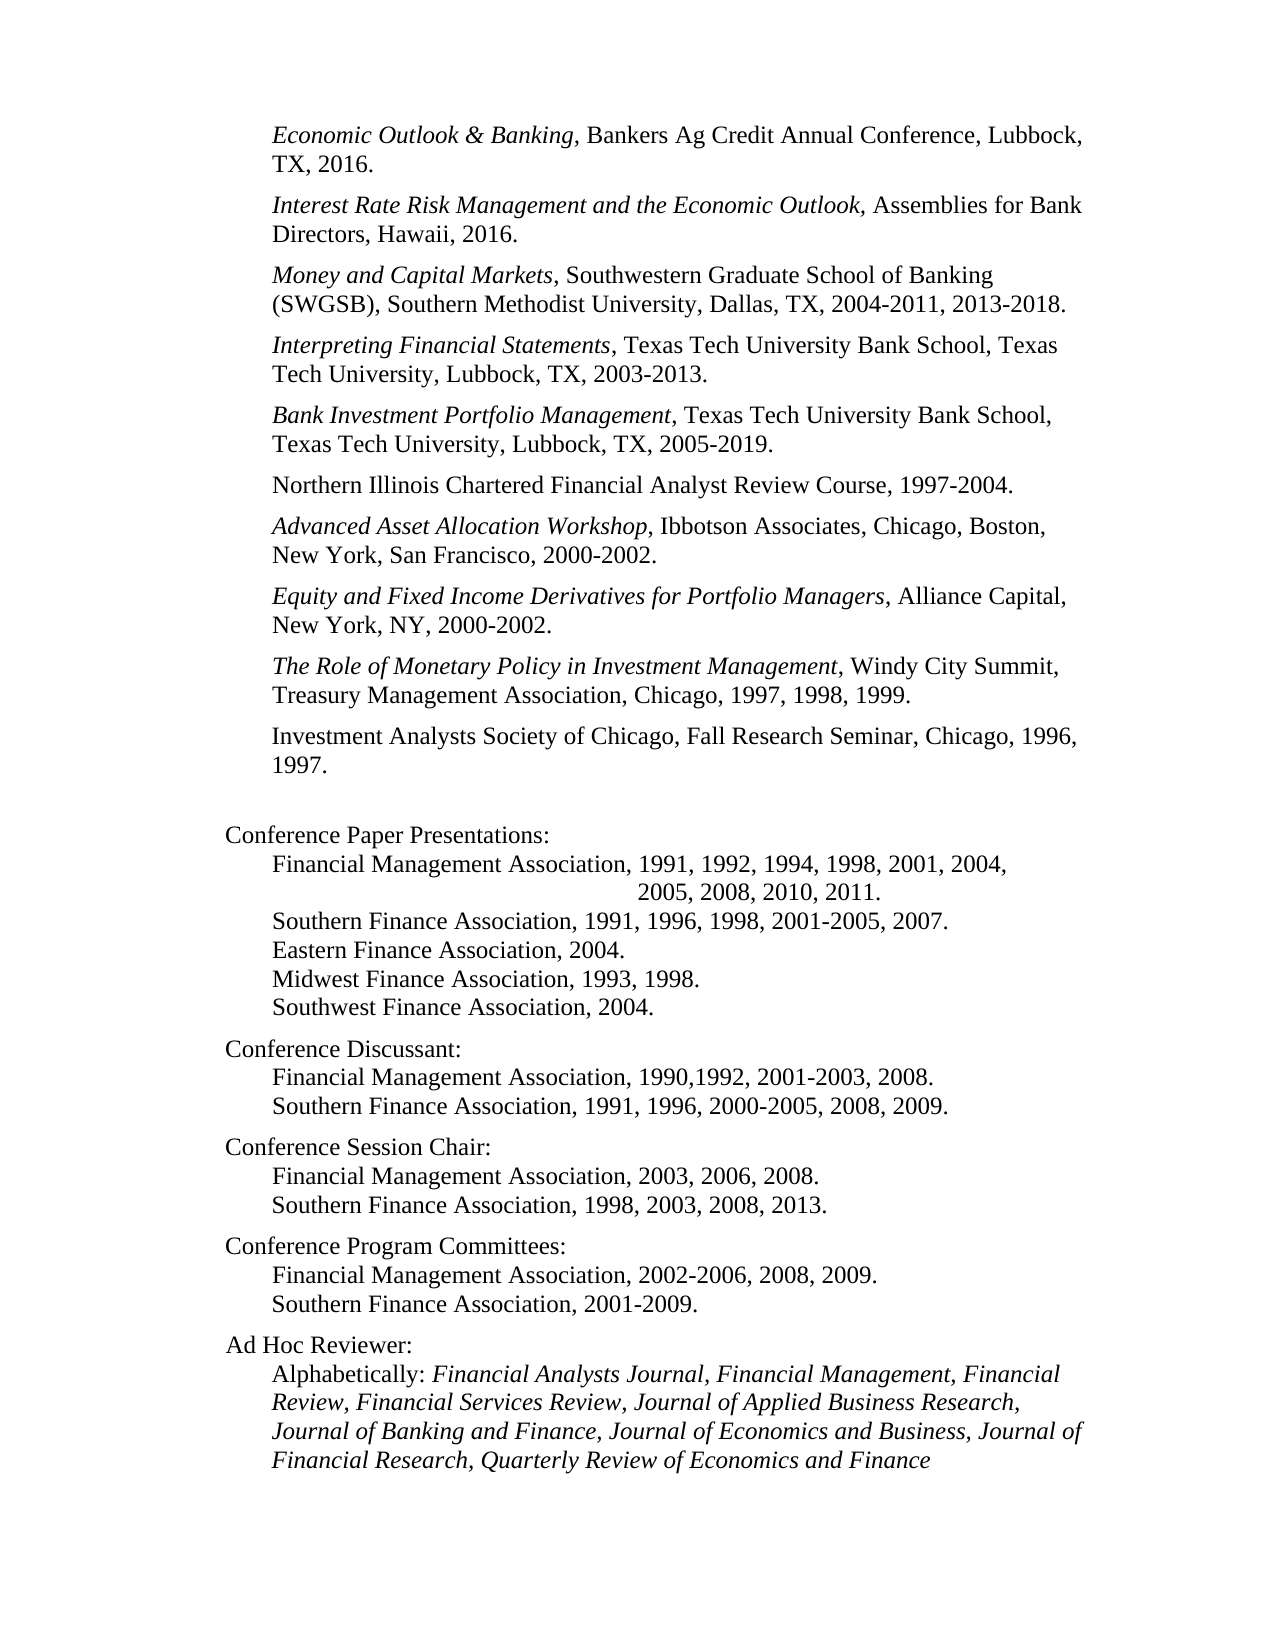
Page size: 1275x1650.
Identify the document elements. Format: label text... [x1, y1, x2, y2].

subtitle Southern Finance Association, 1991, 1996, 1998, 2001-2005, 2007. [272, 906, 1087, 935]
text The Role of Monetary Policy in Investment Management, Windy City Summit, Treasury Management Association, Chicago, 1997, 1998, 1999. [272, 651, 1087, 709]
text Interpreting Financial Statements, Texas Tech University Bank School, Texas Tech University, Lubbock, TX, 2003-2013. [272, 330, 1087, 387]
text Financial Management Association, 2003, 2006, 2008. [272, 1161, 1087, 1190]
text Interest Rate Risk Management and the Economic Outlook, Assemblies for Bank Directors, Hawaii, 2016. [272, 190, 1087, 247]
text Equity and Fixed Income Derivatives for Portfolio Managers, Alliance Capital, New York, NY, 2000-2002. [272, 581, 1087, 639]
subtitle Southwest Finance Association, 2004. [272, 992, 1087, 1021]
subtitle 2005, 2008, 2010, 2011. [272, 877, 1087, 906]
text Alphabetically: Financial Analysts Journal, Financial Management, Financial Review, Financial Services Review, Journal of Applied Business Research, Journal of Banking and Finance, Journal of Economics and Business, Journal of Financial Research, Quarterly Review of Economics and Finance [271, 1359, 1087, 1474]
text Bank Investment Portfolio Management, Texas Tech University Bank School, Texas Tech University, Lubbock, TX, 2005-2019. [272, 400, 1087, 457]
subtitle Eastern Finance Association, 2004. [272, 935, 1087, 964]
text Investment Analysts Society of Chicago, Fall Research Seminar, Chicago, 1996, 1997. [271, 721, 1087, 779]
text Advanced Asset Allocation Workshop, Ibbotson Associates, , , San Francisco, 2000-2002. [272, 511, 1087, 569]
text Money and Capital Markets, Southwestern Graduate School of Banking (SWGSB), Southern Methodist University, Dallas, TX, 2004-2011, 2013-2018. [272, 260, 1087, 317]
text Conference Program Committees: [225, 1231, 1087, 1260]
text Chartered Financial Analyst Review Course, 1997-2004. [272, 470, 1087, 499]
text Southern Finance Association, 2001-2009. [271, 1289, 1087, 1317]
text Ad Hoc Reviewer: [225, 1330, 1087, 1359]
text Conference Paper Presentations: [225, 820, 1087, 849]
text Economic Outlook & Banking, Bankers Ag Credit Annual Conference, Lubbock, TX, 2016. [272, 120, 1087, 177]
subtitle Midwest Finance Association, 1993, 1998. [272, 964, 1087, 992]
text Conference Session Chair: [225, 1132, 1087, 1161]
text Southern Finance Association, 1998, 2003, 2008, 2013. [271, 1190, 1087, 1219]
subtitle Financial Management Association, 1991, 1992, 1994, 1998, 2001, 2004, [272, 849, 1087, 877]
text Financial Management Association, 1990,1992, 2001-2003, 2008. [225, 1062, 1087, 1091]
text Financial Management Association, 2002-2006, 2008, 2009. [272, 1260, 1087, 1289]
text Southern Finance Association, 1991, 1996, 2000-2005, 2008, 2009. [225, 1091, 1087, 1120]
text Conference Discussant: [225, 1034, 1087, 1062]
